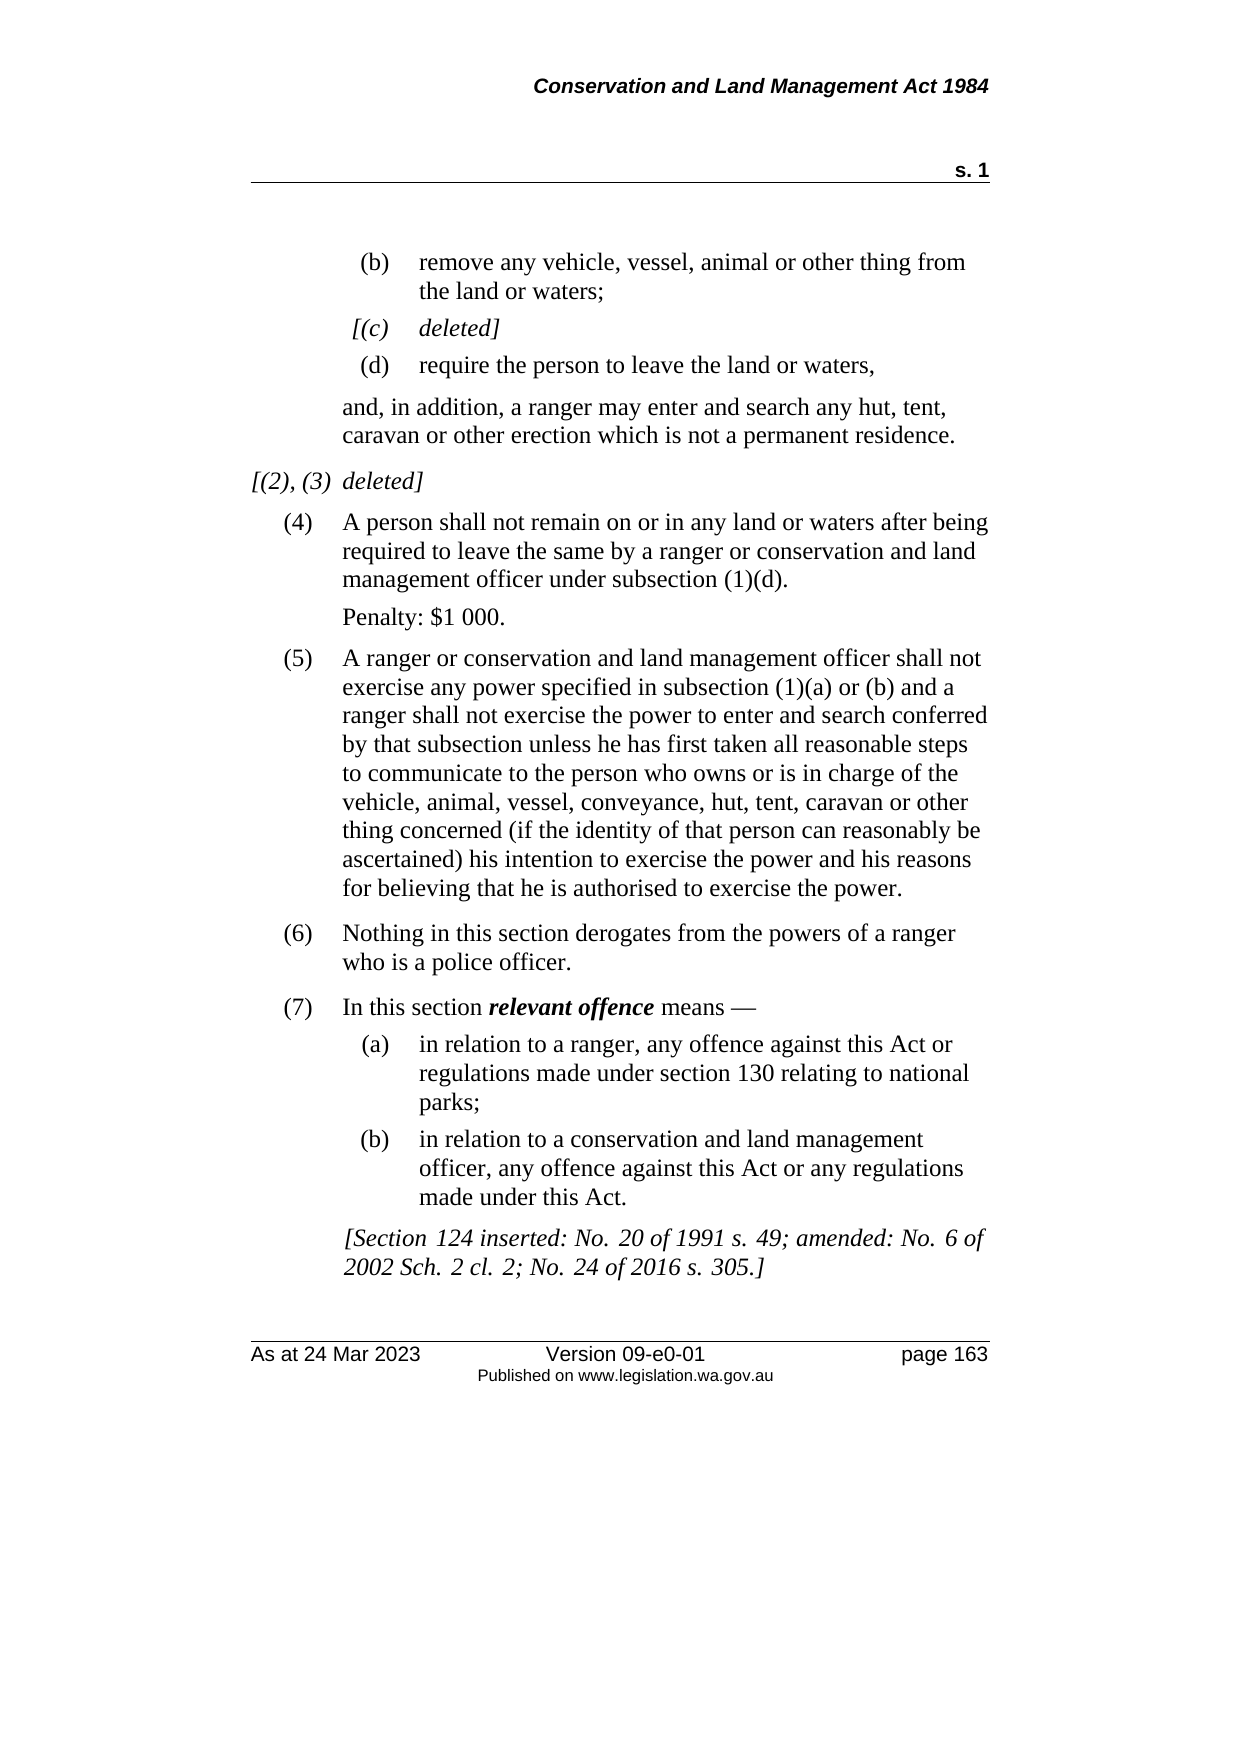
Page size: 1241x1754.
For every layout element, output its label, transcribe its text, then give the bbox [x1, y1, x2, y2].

text (d) require the person to leave the land or waters, [251, 350, 990, 379]
text [Section 124 inserted: No. 20 of 1991 s. 49; amended: No. 6 of 2002 Sch. 2 cl. 2; No. 24 of 2016 s. 305.] [251, 1223, 990, 1280]
text (4) A person shall not remain on or in any land or waters after being required to leave the same by a ranger or conservation and land management officer under subsection (1)(d). [251, 507, 990, 593]
text (b) in relation to a conservation and land management officer, any offence against this Act or any regulations made under this Act. [251, 1124, 990, 1210]
text [(2), (3) deleted] [251, 466, 990, 494]
text (7) In this section relevant offence means — [251, 992, 990, 1021]
text [(c) deleted] [251, 313, 990, 342]
text (6) Nothing in this section derogates from the powers of a ranger who is a police officer. [251, 918, 990, 976]
text (b) remove any vehicle, vessel, animal or other thing from the land or waters; [251, 247, 990, 305]
text and, in addition, a ranger may enter and search any hut, tent, caravan or other erection which is not a permanent residence. [251, 392, 990, 449]
text (5) A ranger or conservation and land management officer shall not exercise any power specified in subsection (1)(a) or (b) and a ranger shall not exercise the power to enter and search conferred by that subsection unless he has first taken all reasonable steps to communicate to the person who owns or is in charge of the vehicle, animal, vessel, conveyance, hut, tent, caravan or other thing concerned (if the identity of that person can reasonably be ascertained) his intention to exercise the power and his reasons for believing that he is authorised to exercise the power. [251, 643, 990, 902]
text Penalty: $1 000. [251, 602, 990, 630]
text (a) in relation to a ranger, any offence against this Act or regulations made under section 130 relating to national parks; [251, 1029, 990, 1116]
